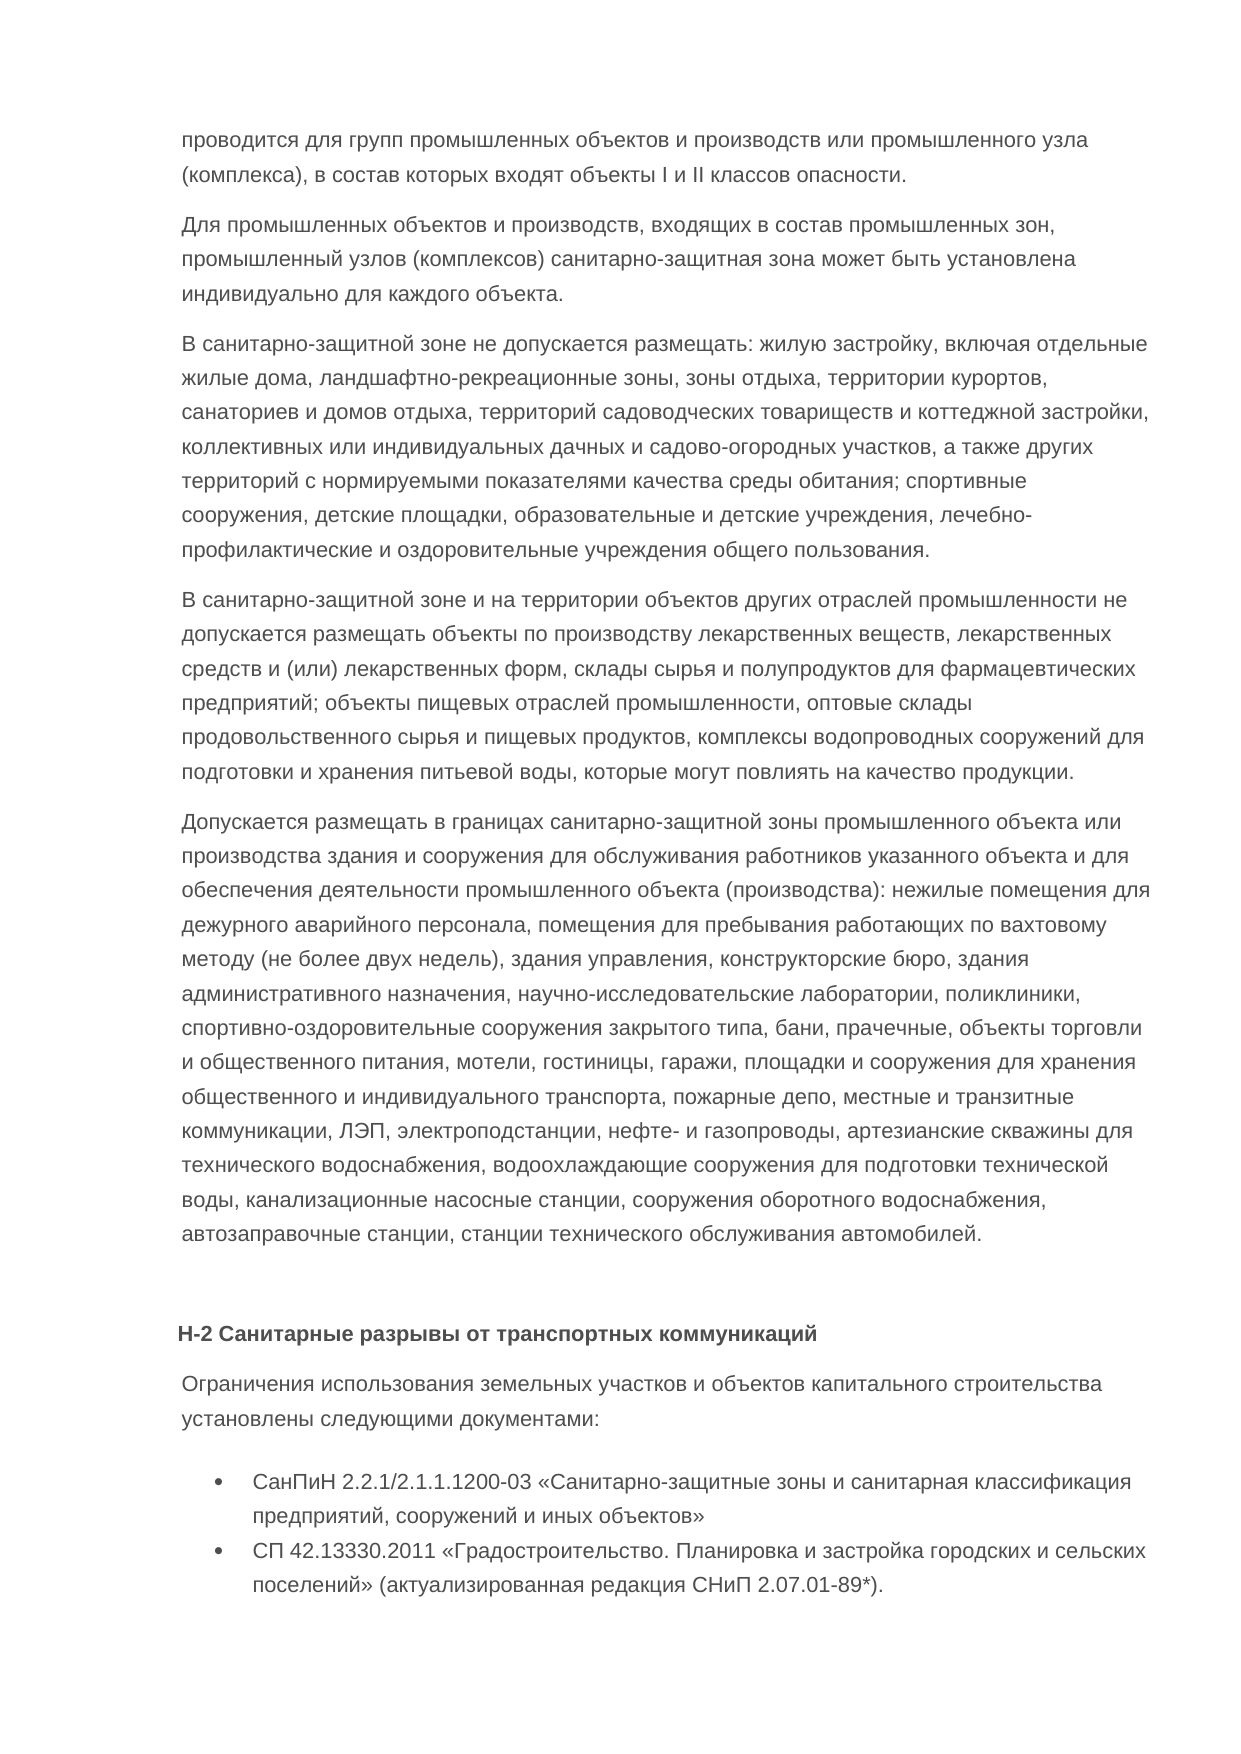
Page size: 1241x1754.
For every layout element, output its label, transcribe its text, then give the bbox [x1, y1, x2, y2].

text Ограничения использования земельных участков и объектов капитального строительства установлены следующими документами: [181, 1362, 1152, 1431]
text В санитарно-защитной зоне не допускается размещать: жилую застройку, включая отдельные жилые дома, ландшафтно-рекреационные зоны, зоны отдыха, территории курортов, санаториев и домов отдыха, территорий садоводческих товариществ и коттеджной застройки, коллективных или индивидуальных дачных и садово-огородных участков, а также других территорий с нормируемыми показателями качества среды обитания; спортивные сооружения, детские площадки, образовательные и детские учреждения, лечебно-профилактические и оздоровительные учреждения общего пользования. [181, 321, 1152, 562]
list СанПиН 2.2.1/2.1.1.1200-03 «Санитарно-защитные зоны и санитарная классификация предприятий, сооружений и иных объектов» [215, 1460, 1152, 1528]
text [181, 118, 1152, 187]
text Допускается размещать в границах санитарно-защитной зоны промышленного объекта или производства здания и сооружения для обслуживания работников указанного объекта и для обеспечения деятельности промышленного объекта (производства): нежилые помещения для дежурного аварийного персонала, помещения для пребывания работающих по вахтовому методу (не более двух недель), здания управления, конструкторские бюро, здания административного назначения, научно-исследовательские лаборатории, поликлиники, спортивно-оздоровительные сооружения закрытого типа, бани, прачечные, объекты торговли и общественного питания, мотели, гостиницы, гаражи, площадки и сооружения для хранения общественного и индивидуального транспорта, пожарные депо, местные и транзитные коммуникации, ЛЭП, электроподстанции, нефте- и газопроводы, артезианские скважины для технического водоснабжения, водоохлаждающие сооружения для подготовки технической воды, канализационные насосные станции, сооружения оборотного водоснабжения, автозаправочные станции, станции технического обслуживания автомобилей. [181, 799, 1152, 1246]
text Для промышленных объектов и производств, входящих в состав промышленных зон, промышленный узлов (комплексов) санитарно-защитная зона может быть установлена индивидуально для каждого объекта. [181, 202, 1152, 306]
list СП 42.13330.2011 «Градостроительство. Планировка и застройка городских и сельских поселений» (актуализированная редакция СНиП 2.07.01-89*). [215, 1528, 1152, 1597]
text В санитарно-защитной зоне и на территории объектов других отраслей промышленности не допускается размещать объекты по производству лекарственных веществ, лекарственных средств и (или) лекарственных форм, склады сырья и полупродуктов для фармацевтических предприятий; объекты пищевых отраслей промышленности, оптовые склады продовольственного сырья и пищевых продуктов, комплексы водопроводных сооружений для подготовки и хранения питьевой воды, которые могут повлиять на качество продукции. [181, 577, 1152, 784]
text Н-2 Санитарные разрывы от транспортных коммуникаций [177, 1312, 1152, 1346]
